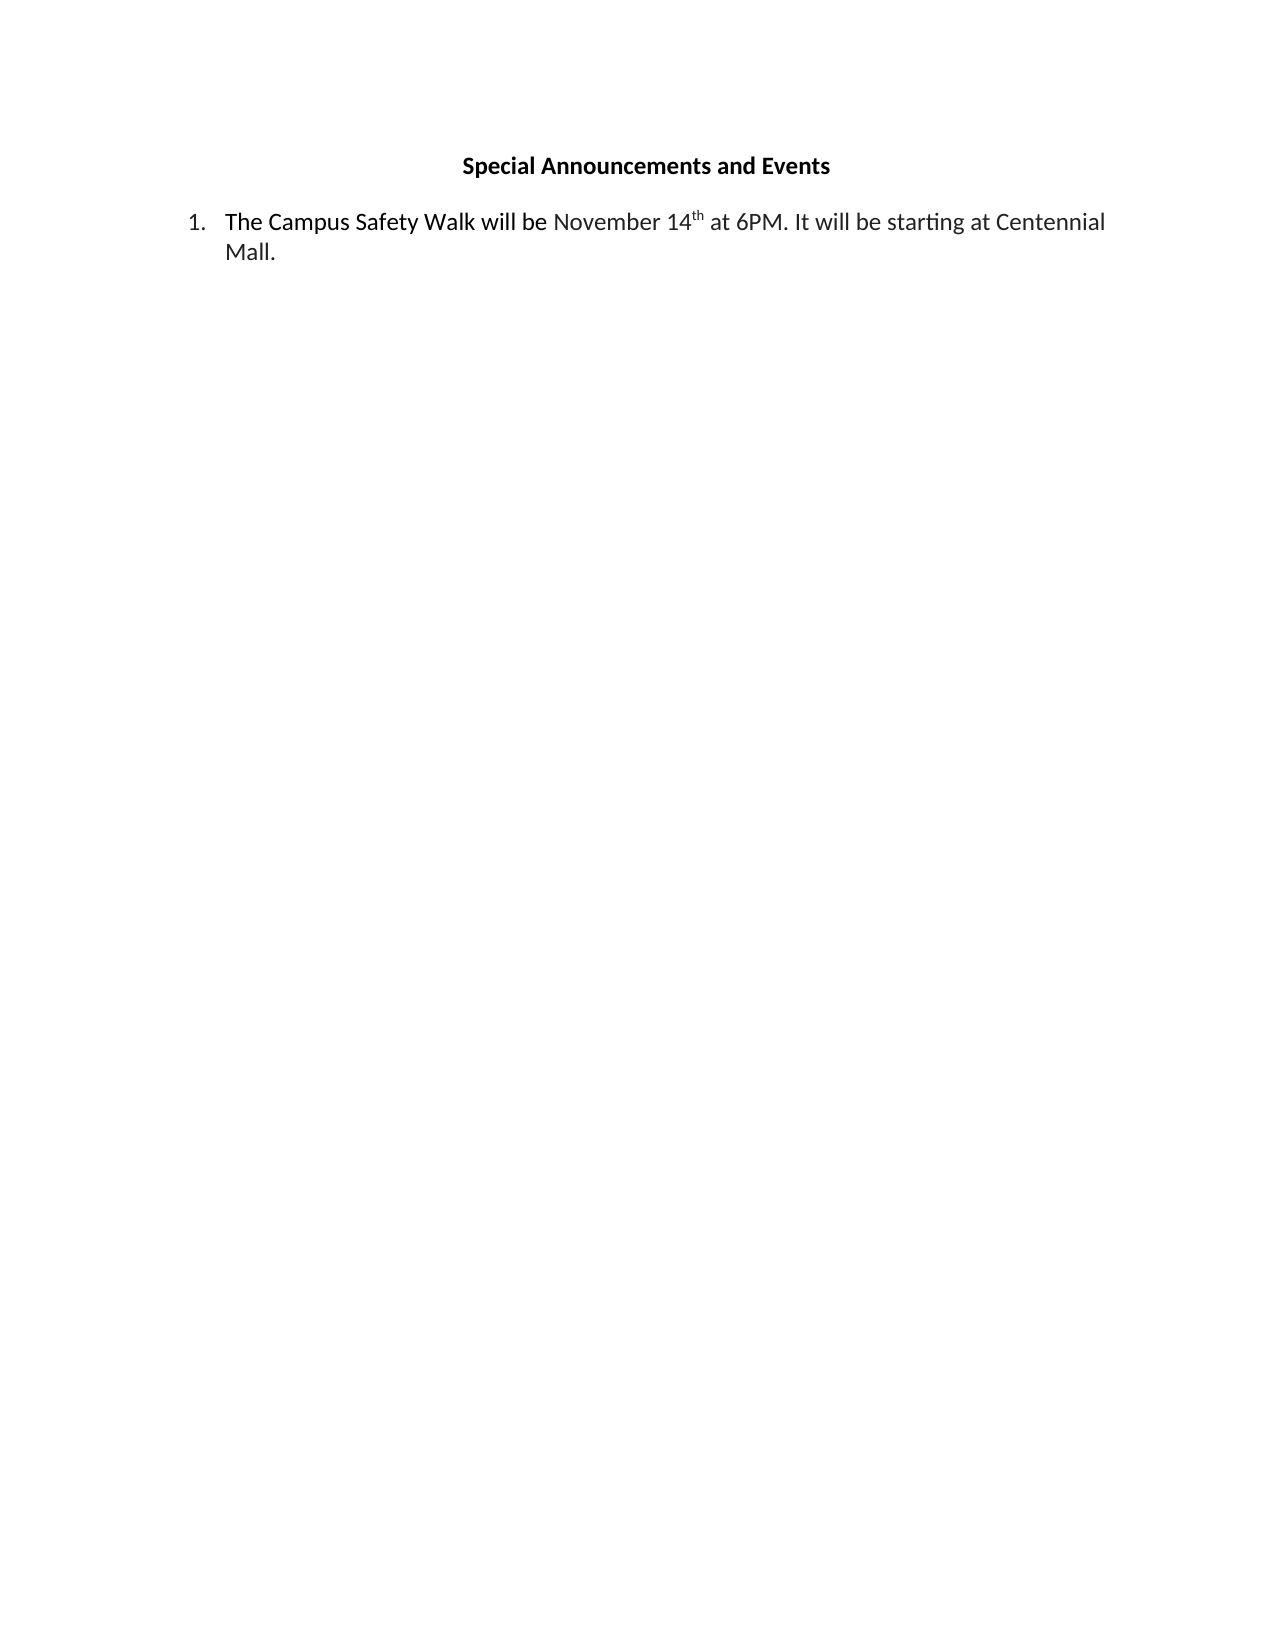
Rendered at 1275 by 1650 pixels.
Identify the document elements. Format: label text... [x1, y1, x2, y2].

list The Campus Safety Walk will be November 14th at 6PM. It will be starting at Centennial Mall. [187, 206, 1125, 267]
text Special Announcements and Events [168, 150, 1125, 181]
